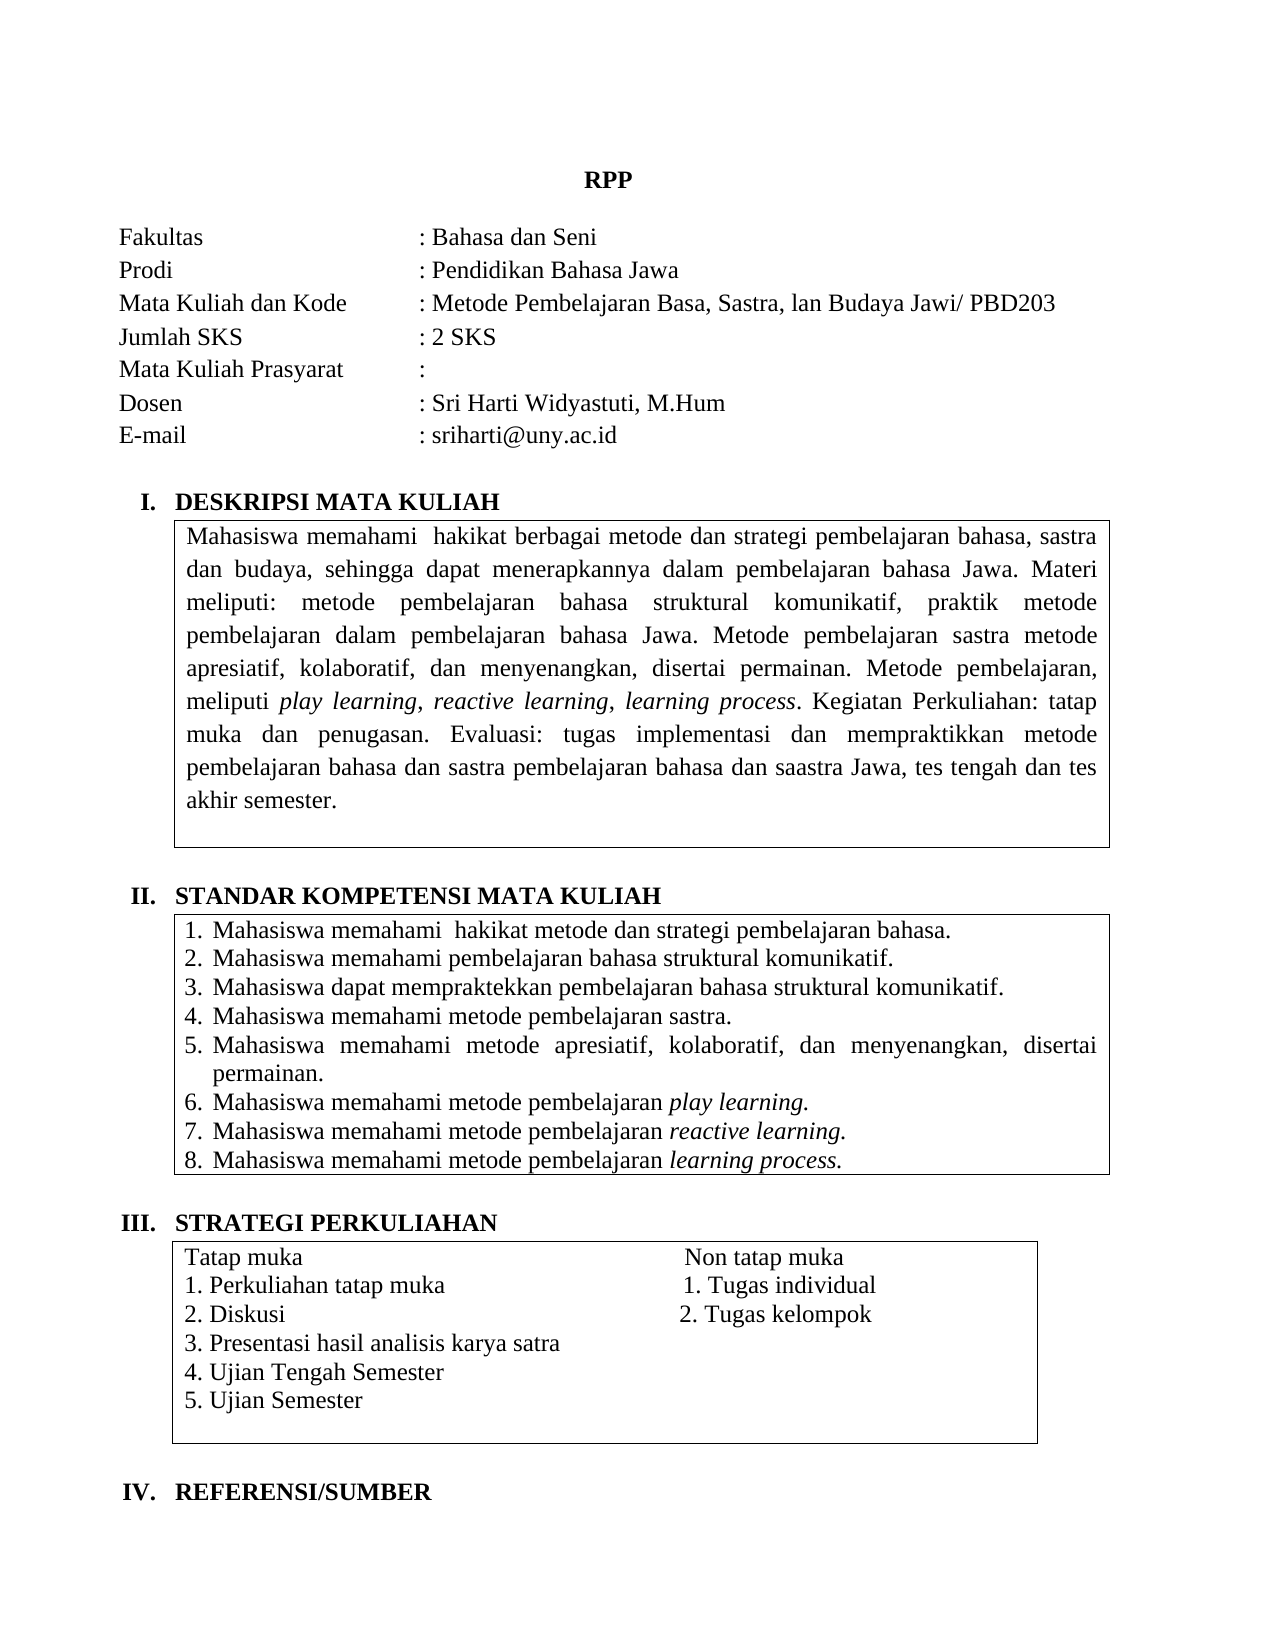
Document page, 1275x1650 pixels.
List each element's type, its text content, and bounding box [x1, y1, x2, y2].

text Jumlah SKS : 2 SKS [118, 322, 1098, 350]
text Fakultas : Bahasa dan Seni [118, 222, 1098, 251]
table_header Mahasiswa memahami hakikat metode dan strategi pembelajaran bahasa. Mahasiswa memahami pembelajaran bahasa struktural komunikatif. Mahasiswa dapat mempraktekkan pembelajaran bahasa struktural komunikatif. Mahasiswa memahami metode pembelajaran sastra. Mahasiswa memahami metode apresiatif, kolaboratif, dan menyenangkan, disertai permainan. Mahasiswa memahami metode pembelajaran play learning. Mahasiswa memahami metode pembelajaran reactive learning. Mahasiswa memahami metode pembelajaran learning process. [175, 915, 1109, 1173]
list DESKRIPSI MATA KULIAH [156, 487, 1098, 515]
text E-mail : sriharti@uny.ac.id [118, 421, 1098, 449]
text Dosen : Sri Harti Widyastuti, M.Hum [118, 388, 1098, 416]
list STRATEGI PERKULIAHAN [156, 1208, 1098, 1236]
list STANDAR KOMPETENSI MATA KULIAH [156, 881, 1098, 909]
text Prodi : Pendidikan Bahasa Jawa [118, 256, 1098, 284]
text Mata Kuliah Prasyarat : [118, 354, 1098, 383]
text Mata Kuliah dan Kode : Metode Pembelajaran Basa, Sastra, lan Budaya Jawi/ PBD203 [118, 288, 1098, 317]
table_header Tatap muka Non tatap muka 1. Perkuliahan tatap muka 1. Tugas individual 2. Diskusi 2. Tugas kelompok 3. Presentasi hasil analisis karya satra 4. Ujian Tengah Semester 5. Ujian Semester [173, 1242, 1037, 1443]
list REFERENSI/SUMBER [156, 1477, 1098, 1506]
table_header Mahasiswa memahami hakikat berbagai metode dan strategi pembelajaran bahasa, sastra dan budaya, sehingga dapat menerapkannya dalam pembelajaran bahasa Jawa. Materi meliputi: metode pembelajaran bahasa struktural komunikatif, praktik metode pembelajaran dalam pembelajaran bahasa Jawa. Metode pembelajaran sastra metode apresiatif, kolaboratif, dan menyenangkan, disertai permainan. Metode pembelajaran, meliputi play learning, reactive learning, learning process. Kegiatan Perkuliahan: tatap muka dan penugasan. Evaluasi: tugas implementasi dan mempraktikkan metode pembelajaran bahasa dan sastra pembelajaran bahasa dan saastra Jawa, tes tengah dan tes akhir semester. [175, 521, 1109, 847]
text RPP [118, 165, 1098, 194]
